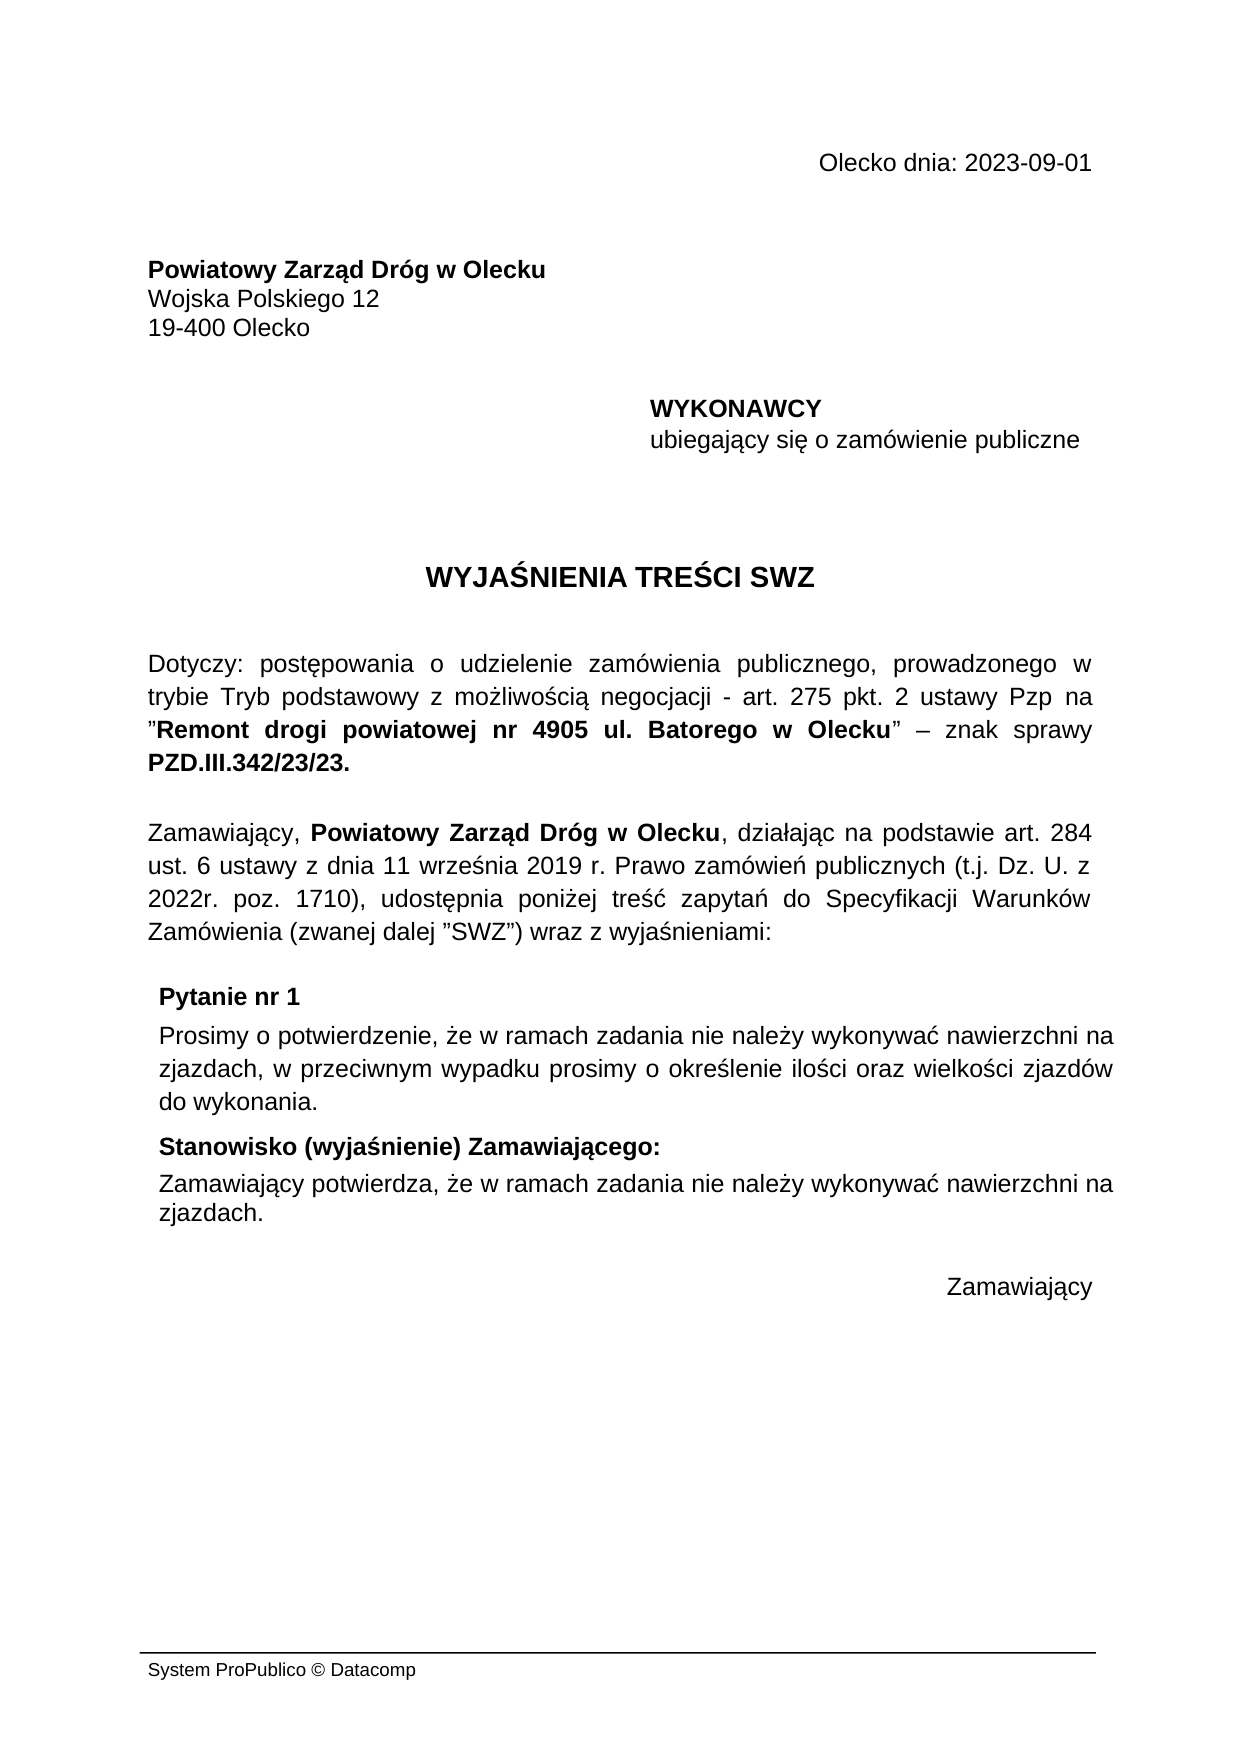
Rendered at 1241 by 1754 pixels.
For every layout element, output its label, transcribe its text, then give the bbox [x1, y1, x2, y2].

text Powiatowy Zarząd Dróg w Olecku [148, 255, 1092, 284]
text WYKONAWCY [650, 394, 1092, 423]
text ubiegający się o zamówienie publiczne [650, 425, 1092, 454]
text Dotyczy: postępowania o udzielenie zamówienia publicznego, prowadzonego w trybie Tryb podstawowy z możliwością negocjacji - art. 275 pkt. 2 ustawy Pzp na ”Remont drogi powiatowej nr 4905 ul. Batorego w Olecku” – znak sprawy PZD.III.342/23/23. [148, 648, 1092, 776]
text 19-400 Olecko [148, 313, 1092, 341]
text Zamawiający [473, 1272, 1092, 1301]
text Wojska Polskiego 12 [148, 284, 1092, 313]
subtitle WYJAŚNIENIA TREŚCI SWZ [148, 560, 1092, 593]
text Olecko dnia: 2023-09-01 [148, 148, 1092, 176]
text Zamawiający, Powiatowy Zarząd Dróg w Olecku, działając na podstawie art. 284 ust. 6 ustawy z dnia 11 września 2019 r. Prawo zamówień publicznych (t.j. Dz. U. z 2022r. poz. 1710), udostępnia poniżej treść zapytań do Specyfikacji Warunków Zamówienia (zwanej dalej ”SWZ”) wraz z wyjaśnieniami: [148, 818, 1092, 946]
table_header Pytanie nr 1 Prosimy o potwierdzenie, że w ramach zadania nie należy wykonywać nawierzchni na zjazdach, w przeciwnym wypadku prosimy o określenie ilości oraz wielkości zjazdów do wykonania. Stanowisko (wyjaśnienie) Zamawiającego: Zamawiający potwierdza, że w ramach zadania nie należy wykonywać nawierzchni na zjazdach. [144, 975, 1119, 1233]
